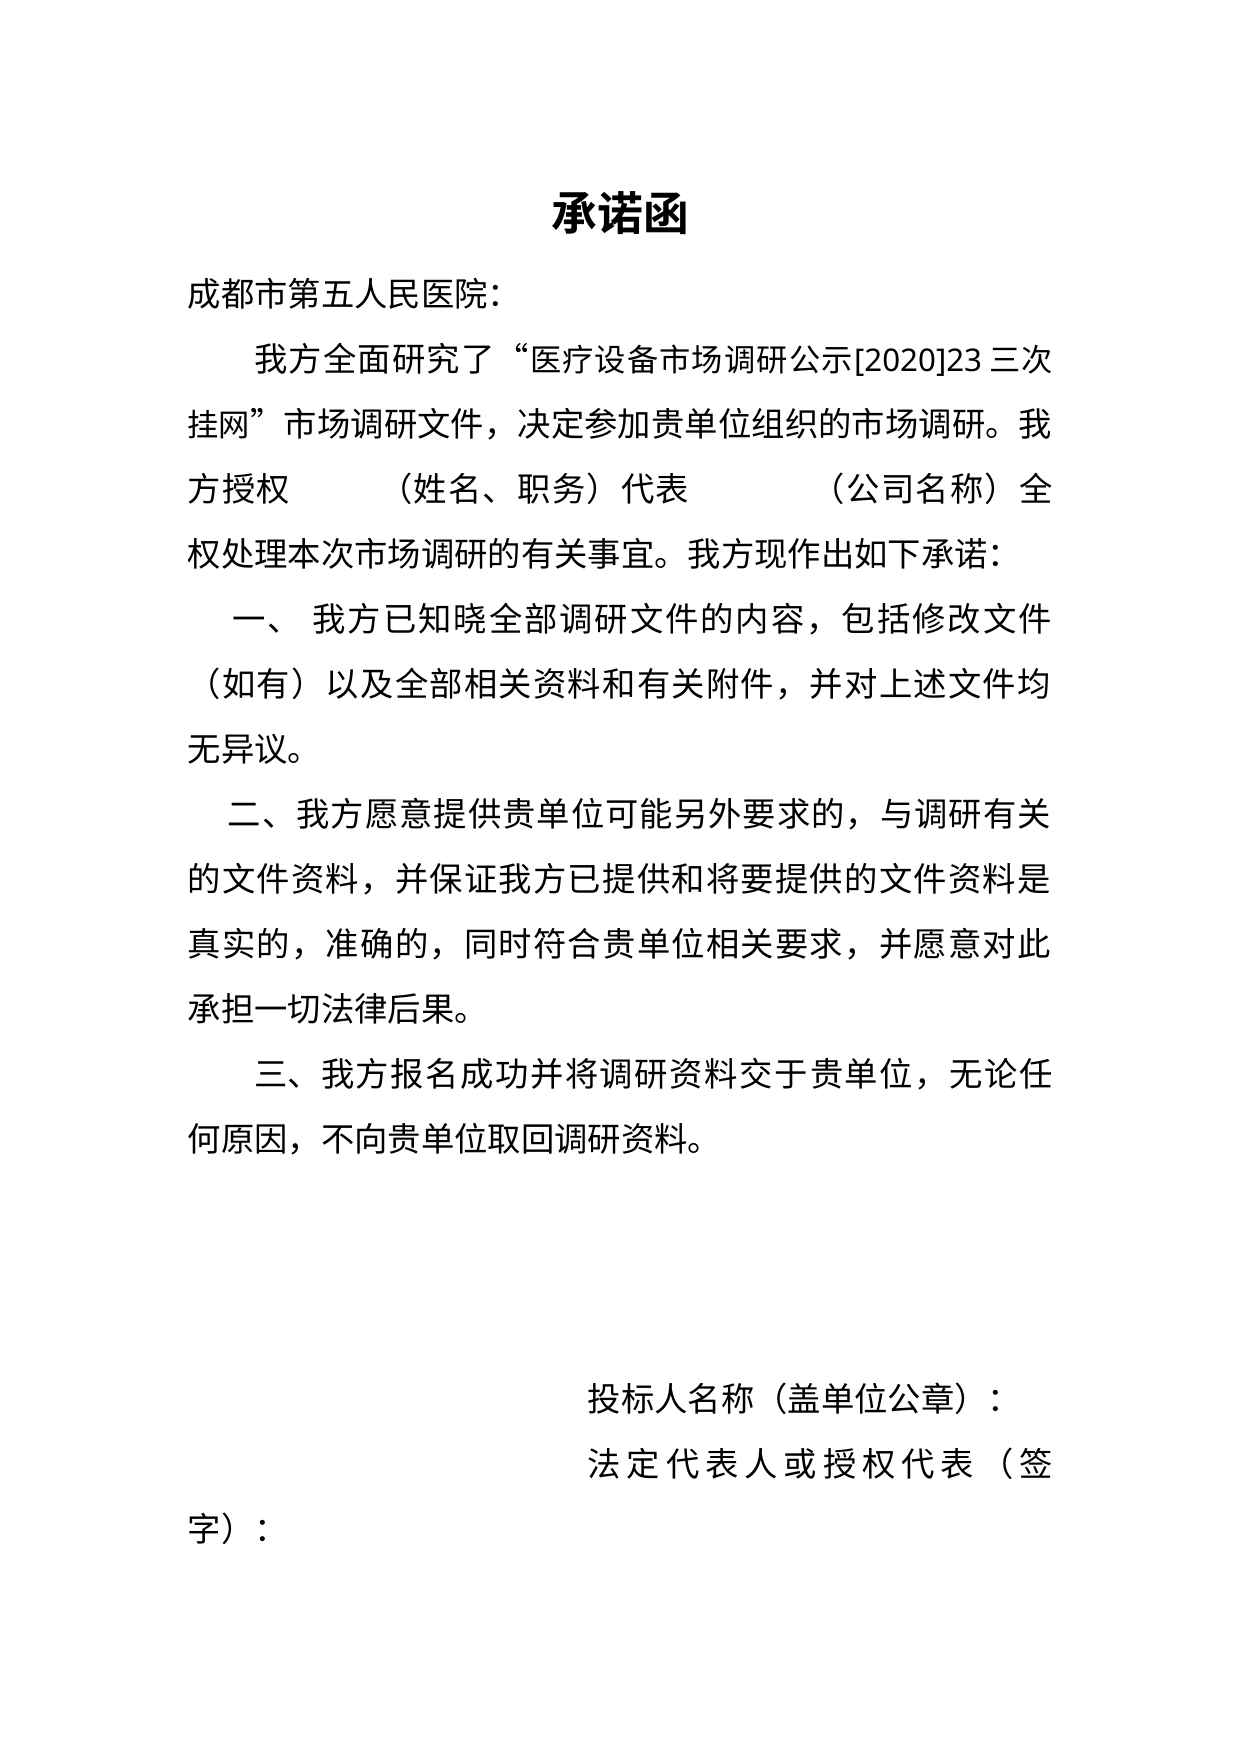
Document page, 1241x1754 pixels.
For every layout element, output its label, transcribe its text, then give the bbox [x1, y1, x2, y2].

list 我方报名成功并将调研资料交于贵单位，无论任何原因，不向贵单位取回调研资料。 [187, 1039, 1053, 1169]
text 承诺函 [187, 162, 1053, 259]
text 我方全面研究了“医疗设备市场调研公示[2020]23三次挂网”市场调研文件，决定参加贵单位组织的市场调研。我方授权 （姓名、职务）代表 （公司名称）全权处理本次市场调研的有关事宜。我方现作出如下承诺： 一、 我方已知晓全部调研文件的内容，包括修改文件（如有）以及全部相关资料和有关附件，并对上述文件均无异议。 二、我方愿意提供贵单位可能另外要求的，与调研有关的文件资料，并保证我方已提供和将要提供的文件资料是真实的，准确的，同时符合贵单位相关要求，并愿意对此承担一切法律后果。 [187, 324, 1053, 1039]
text 成都市第五人民医院： [187, 259, 1053, 324]
list 投标人名称（盖单位公章）： [187, 1364, 1053, 1429]
list 法定代表人或授权代表（签字）： [187, 1429, 1053, 1559]
